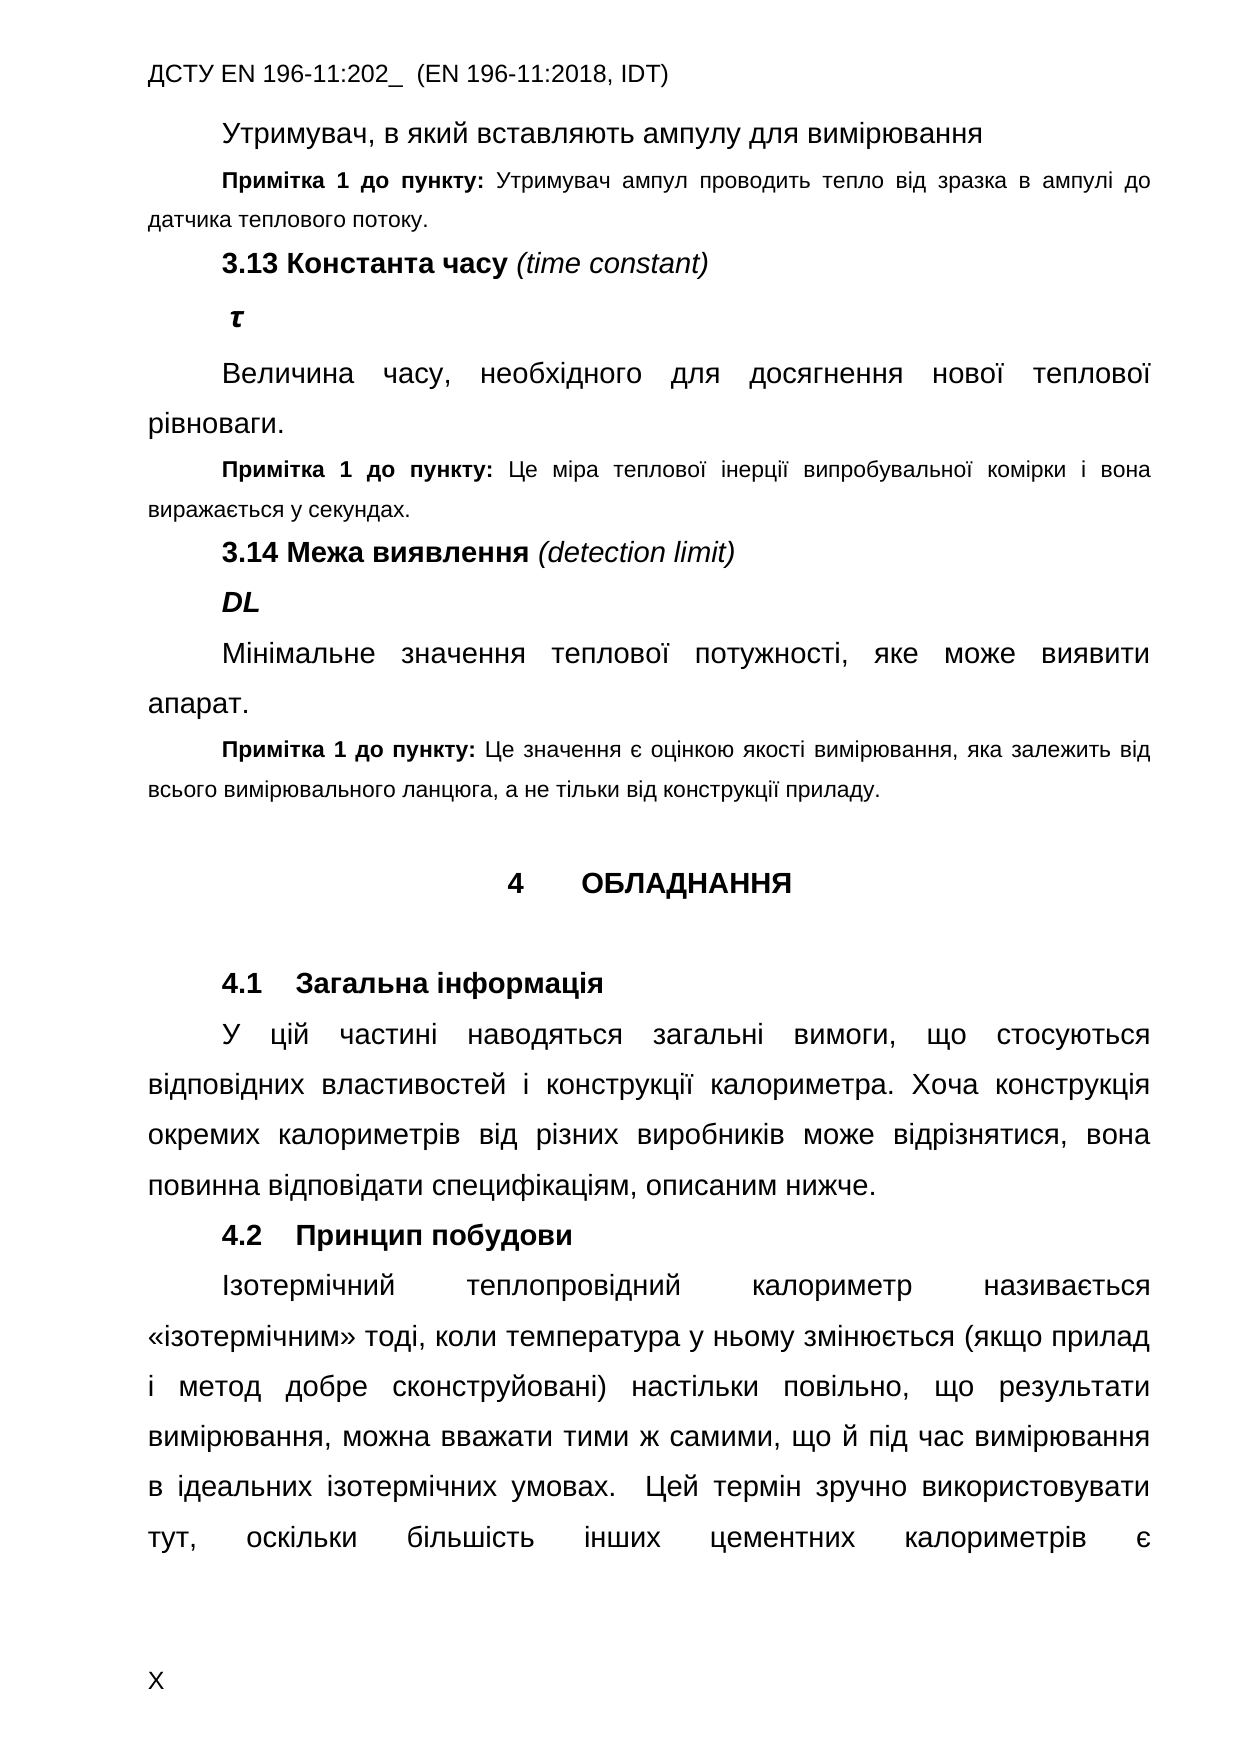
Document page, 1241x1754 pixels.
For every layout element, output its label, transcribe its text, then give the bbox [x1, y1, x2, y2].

text 4.1 Загальна інформація [148, 966, 1152, 1000]
text У цій частині наводяться загальні вимоги, що стосуються відповідних властивостей і конструкції калориметра. Хоча конструкція окремих калориметрів від різних виробників може відрізнятися, вона повинна відповідати специфікаціям, описаним нижче. [148, 1017, 1152, 1201]
text τ [148, 296, 1152, 336]
text 3.13 Константа часу (time constant) [148, 246, 1152, 279]
text Величина часу, необхідного для досягнення нової теплової рівноваги. [148, 356, 1152, 439]
text 4.2 Принцип побудови [148, 1218, 1152, 1251]
text 3.14 Межа виявлення (detection limit) [148, 535, 1152, 569]
text Мінімальне значення теплової потужності, яке може виявити апарат. [148, 636, 1152, 720]
text Примітка 1 до пункту: Це міра теплової інерції випробувальної комірки і вона виражається у секундах. [148, 456, 1152, 522]
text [148, 1268, 1152, 1553]
text Примітка 1 до пункту: Це значення є оцінкою якості вимірювання, яка залежить від всього вимірювального ланцюга, а не тільки від конструкції приладу. [148, 736, 1152, 802]
text 4 ОБЛАДНАННЯ [148, 866, 1152, 899]
text Примітка 1 до пункту: Утримувач ампул проводить тепло від зразка в ампулі до датчика теплового потоку. [148, 167, 1152, 233]
text Утримувач, в який вставляють ампулу для вимірювання [148, 117, 1152, 150]
text DL [148, 586, 1152, 619]
